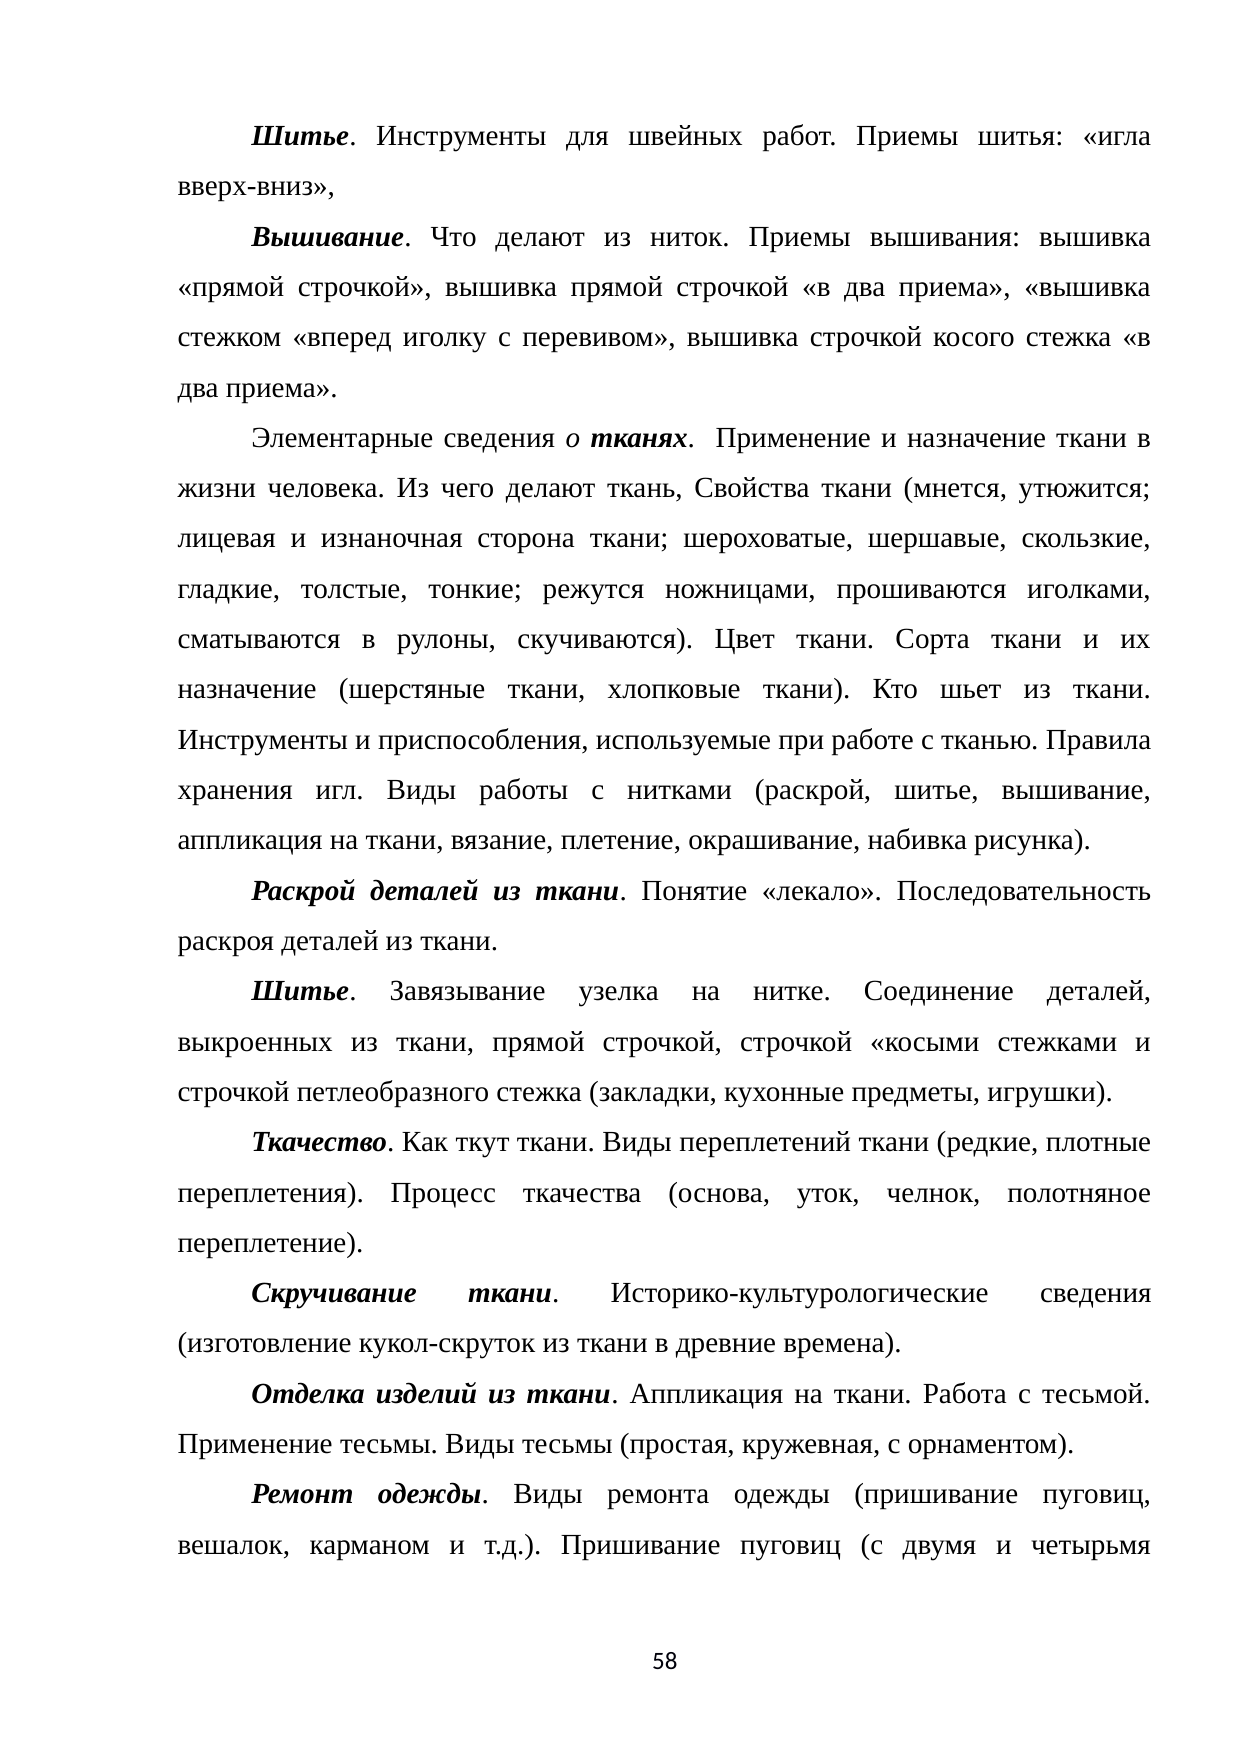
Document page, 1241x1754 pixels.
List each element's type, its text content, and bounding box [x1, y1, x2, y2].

list Раскрой деталей из ткани. Понятие «лекало». Последовательность раскроя деталей из ткани. [177, 873, 1152, 957]
list Шитье. Завязывание узелка на нитке. Соединение деталей, выкроенных из ткани, прямой строчкой, строчкой «косыми стежками и строчкой петлеобразного стежка (закладки, кухонные предметы, игрушки). [177, 973, 1152, 1108]
list Вышивание. Что делают из ниток. Приемы вышивания: вышивка «прямой строчкой», вышивка прямой строчкой «в два приема», «вышивка стежком «вперед иголку с перевивом», вышивка строчкой косого стежка «в два приема». [177, 219, 1152, 403]
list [177, 1477, 1152, 1560]
list Отделка изделий из ткани. Аппликация на ткани. Работа с тесьмой. Применение тесьмы. Виды тесьмы (простая, кружевная, с орнаментом). [177, 1376, 1152, 1460]
list Ткачество. Как ткут ткани. Виды переплетений ткани (редкие, плотные переплетения). Процесс ткачества (основа, уток, челнок, полотняное переплетение). [177, 1124, 1152, 1258]
list Шитье. Инструменты для швейных работ. Приемы шитья: «игла вверх-вниз», [177, 118, 1152, 202]
list Элементарные сведения о тканях. Применение и назначение ткани в жизни человека. Из чего делают ткань, Свойства ткани (мнется, утюжится; лицевая и изнаночная сторона ткани; шероховатые, шершавые, скользкие, гладкие, толстые, тонкие; режутся ножницами, прошиваются иголками, сматываются в рулоны, скучиваются). Цвет ткани. Сорта ткани и их назначение (шерстяные ткани, хлопковые ткани). Кто шьет из ткани. Инструменты и приспособления, используемые при работе с тканью. Правила хранения игл. Виды работы с нитками (раскрой, шитье, вышивание, аппликация на ткани, вязание, плетение, окрашивание, набивка рисунка). [177, 420, 1152, 856]
list Скручивание ткани. Историко-культурологические сведения (изготовление кукол-скруток из ткани в древние времена). [177, 1275, 1152, 1359]
